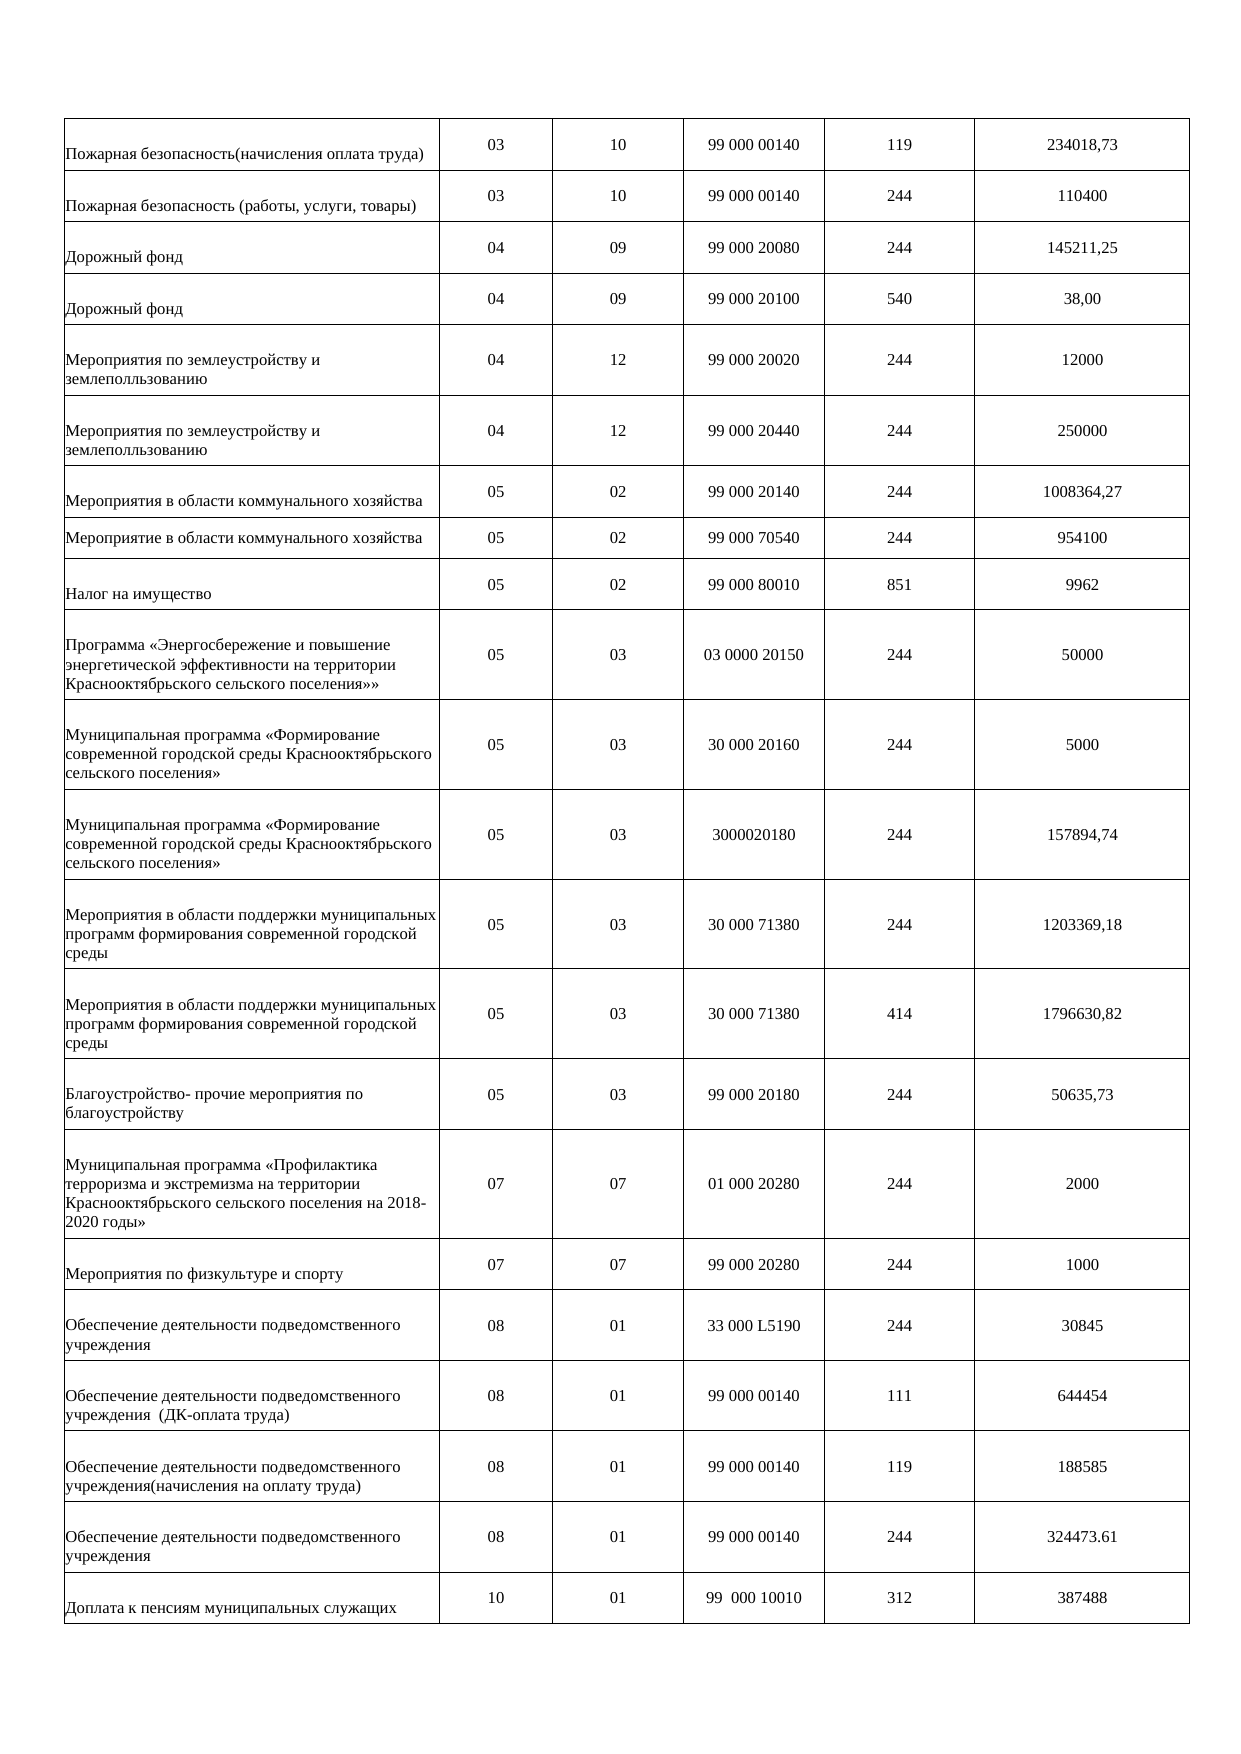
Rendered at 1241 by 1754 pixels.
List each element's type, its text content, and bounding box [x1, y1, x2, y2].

table_cell 99 000 00140 [684, 1502, 824, 1572]
table_cell 99 000 20020 [684, 325, 824, 394]
table_cell 99 000 00140 [684, 1361, 824, 1430]
table_cell 07 [553, 1239, 683, 1289]
table_cell 03 [440, 119, 552, 169]
table_cell 244 [825, 880, 974, 968]
table_cell 244 [825, 325, 974, 394]
table_cell 02 [553, 518, 683, 558]
table_cell Налог на имущество [65, 559, 439, 609]
table_cell 244 [825, 1239, 974, 1289]
table_cell 50635,73 [975, 1059, 1189, 1129]
table_cell 99 000 20440 [684, 396, 824, 465]
table_cell Мероприятия в области поддержки муниципальных программ формирования современной городской среды [65, 969, 439, 1058]
table_cell 01 [553, 1431, 683, 1501]
table_cell 119 [825, 1431, 974, 1501]
table_cell Муниципальная программа «Формирование современной городской среды Краснооктябрьского сельского поселения» [65, 700, 439, 789]
table_cell Благоустройство- прочие мероприятия по благоустройству [65, 1059, 439, 1129]
table_cell 99 000 20280 [684, 1239, 824, 1289]
table_cell 03 [440, 171, 552, 221]
table_cell 12000 [975, 325, 1189, 394]
table_cell 9962 [975, 559, 1189, 609]
table_cell 324473.61 [975, 1502, 1189, 1572]
table_cell 30 000 20160 [684, 700, 824, 789]
table_cell 05 [440, 559, 552, 609]
table_cell 10 [553, 171, 683, 221]
table_cell 05 [440, 790, 552, 878]
table_cell 119 [825, 119, 974, 169]
table_cell 244 [825, 1290, 974, 1360]
table_cell 244 [825, 700, 974, 789]
table_cell 99 000 20100 [684, 274, 824, 324]
table_cell 01 [553, 1502, 683, 1572]
table_cell 99 000 00140 [684, 171, 824, 221]
table_cell Пожарная безопасность (работы, услуги, товары) [65, 171, 439, 221]
table_cell 03 0000 20150 [684, 610, 824, 699]
table_cell 02 [553, 466, 683, 517]
table_cell 01 [553, 1361, 683, 1430]
table_cell 2000 [975, 1130, 1189, 1238]
table_cell 05 [440, 880, 552, 968]
table_cell 5000 [975, 700, 1189, 789]
table_cell 03 [553, 880, 683, 968]
table_cell 10 [440, 1573, 552, 1623]
table_cell 30845 [975, 1290, 1189, 1360]
table_cell Дорожный фонд [65, 274, 439, 324]
table_cell 99 000 00140 [684, 119, 824, 169]
table_cell 244 [825, 396, 974, 465]
table_cell Обеспечение деятельности подведомственного учреждения(начисления на оплату труда) [65, 1431, 439, 1501]
table_cell 244 [825, 790, 974, 878]
table_cell 1000 [975, 1239, 1189, 1289]
table_cell 05 [440, 466, 552, 517]
table_cell 03 [553, 969, 683, 1058]
table_cell 08 [440, 1502, 552, 1572]
table_cell 09 [553, 274, 683, 324]
table_cell 250000 [975, 396, 1189, 465]
table_cell 08 [440, 1290, 552, 1360]
table_cell 05 [440, 700, 552, 789]
table_cell 644454 [975, 1361, 1189, 1430]
table_cell Программа «Энергосбережение и повышение энергетической эффективности на территории Краснооктябрьского сельского поселения»» [65, 610, 439, 699]
table_cell 07 [440, 1239, 552, 1289]
table_cell 1203369,18 [975, 880, 1189, 968]
table_cell 111 [825, 1361, 974, 1430]
table_cell 414 [825, 969, 974, 1058]
table_cell Мероприятия в области коммунального хозяйства [65, 466, 439, 517]
table_cell 04 [440, 396, 552, 465]
table_cell 01 [553, 1290, 683, 1360]
table_cell 1796630,82 [975, 969, 1189, 1058]
table_cell 04 [440, 222, 552, 272]
table_cell 145211,25 [975, 222, 1189, 272]
table_cell 04 [440, 325, 552, 394]
table_cell 312 [825, 1573, 974, 1623]
table_cell Муниципальная программа «Формирование современной городской среды Краснооктябрьского сельского поселения» [65, 790, 439, 878]
table_cell Обеспечение деятельности подведомственного учреждения [65, 1290, 439, 1360]
table_cell 30 000 71380 [684, 969, 824, 1058]
table_cell Обеспечение деятельности подведомственного учреждения [65, 1502, 439, 1572]
table_cell 10 [553, 119, 683, 169]
table_cell 244 [825, 610, 974, 699]
table_cell 387488 [975, 1573, 1189, 1623]
table_cell 09 [553, 222, 683, 272]
table_cell Доплата к пенсиям муниципальных служащих [65, 1573, 439, 1623]
table_cell 05 [440, 1059, 552, 1129]
table_cell 851 [825, 559, 974, 609]
table_cell 08 [440, 1361, 552, 1430]
table_cell 07 [553, 1130, 683, 1238]
table_cell 540 [825, 274, 974, 324]
table_cell 04 [440, 274, 552, 324]
table_cell 33 000 L5190 [684, 1290, 824, 1360]
table_cell 110400 [975, 171, 1189, 221]
table_cell 05 [440, 610, 552, 699]
table_cell Обеспечение деятельности подведомственного учреждения (ДК-оплата труда) [65, 1361, 439, 1430]
table_cell 244 [825, 1059, 974, 1129]
table_cell 244 [825, 171, 974, 221]
table_cell 02 [553, 559, 683, 609]
table_cell Пожарная безопасность(начисления оплата труда) [65, 119, 439, 169]
table_cell Мероприятия по землеустройству и землеполльзованию [65, 325, 439, 394]
table_cell 234018,73 [975, 119, 1189, 169]
table_cell 03 [553, 790, 683, 878]
table_cell 99 000 20080 [684, 222, 824, 272]
table_cell 244 [825, 1502, 974, 1572]
table_cell 12 [553, 325, 683, 394]
table_cell Мероприятия по физкультуре и спорту [65, 1239, 439, 1289]
table_cell 1008364,27 [975, 466, 1189, 517]
table_cell Дорожный фонд [65, 222, 439, 272]
table_cell 03 [553, 700, 683, 789]
table_cell Мероприятия по землеустройству и землеполльзованию [65, 396, 439, 465]
table_cell Мероприятие в области коммунального хозяйства [65, 518, 439, 558]
table_cell 99 000 70540 [684, 518, 824, 558]
table_cell 50000 [975, 610, 1189, 699]
table_cell 99 000 20180 [684, 1059, 824, 1129]
table_cell 244 [825, 466, 974, 517]
table_cell 38,00 [975, 274, 1189, 324]
table_cell 05 [440, 969, 552, 1058]
table_cell 188585 [975, 1431, 1189, 1501]
table_cell Мероприятия в области поддержки муниципальных программ формирования современной городской среды [65, 880, 439, 968]
table_cell 12 [553, 396, 683, 465]
table_cell 244 [825, 518, 974, 558]
table_cell 01 000 20280 [684, 1130, 824, 1238]
table_cell 03 [553, 610, 683, 699]
table_cell 07 [440, 1130, 552, 1238]
table_cell 954100 [975, 518, 1189, 558]
table_cell Муниципальная программа «Профилактика терроризма и экстремизма на территории Краснооктябрьского сельского поселения на 2018-2020 годы» [65, 1130, 439, 1238]
table_cell 05 [440, 518, 552, 558]
table_cell 99 000 20140 [684, 466, 824, 517]
table_cell 30 000 71380 [684, 880, 824, 968]
table_cell 99 000 00140 [684, 1431, 824, 1501]
table_cell 244 [825, 1130, 974, 1238]
table_cell 01 [553, 1573, 683, 1623]
table_cell 244 [825, 222, 974, 272]
table_cell 99 000 80010 [684, 559, 824, 609]
table_cell 3000020180 [684, 790, 824, 878]
table_cell 157894,74 [975, 790, 1189, 878]
table_cell 99 000 10010 [684, 1573, 824, 1623]
table_cell 03 [553, 1059, 683, 1129]
table_cell 08 [440, 1431, 552, 1501]
